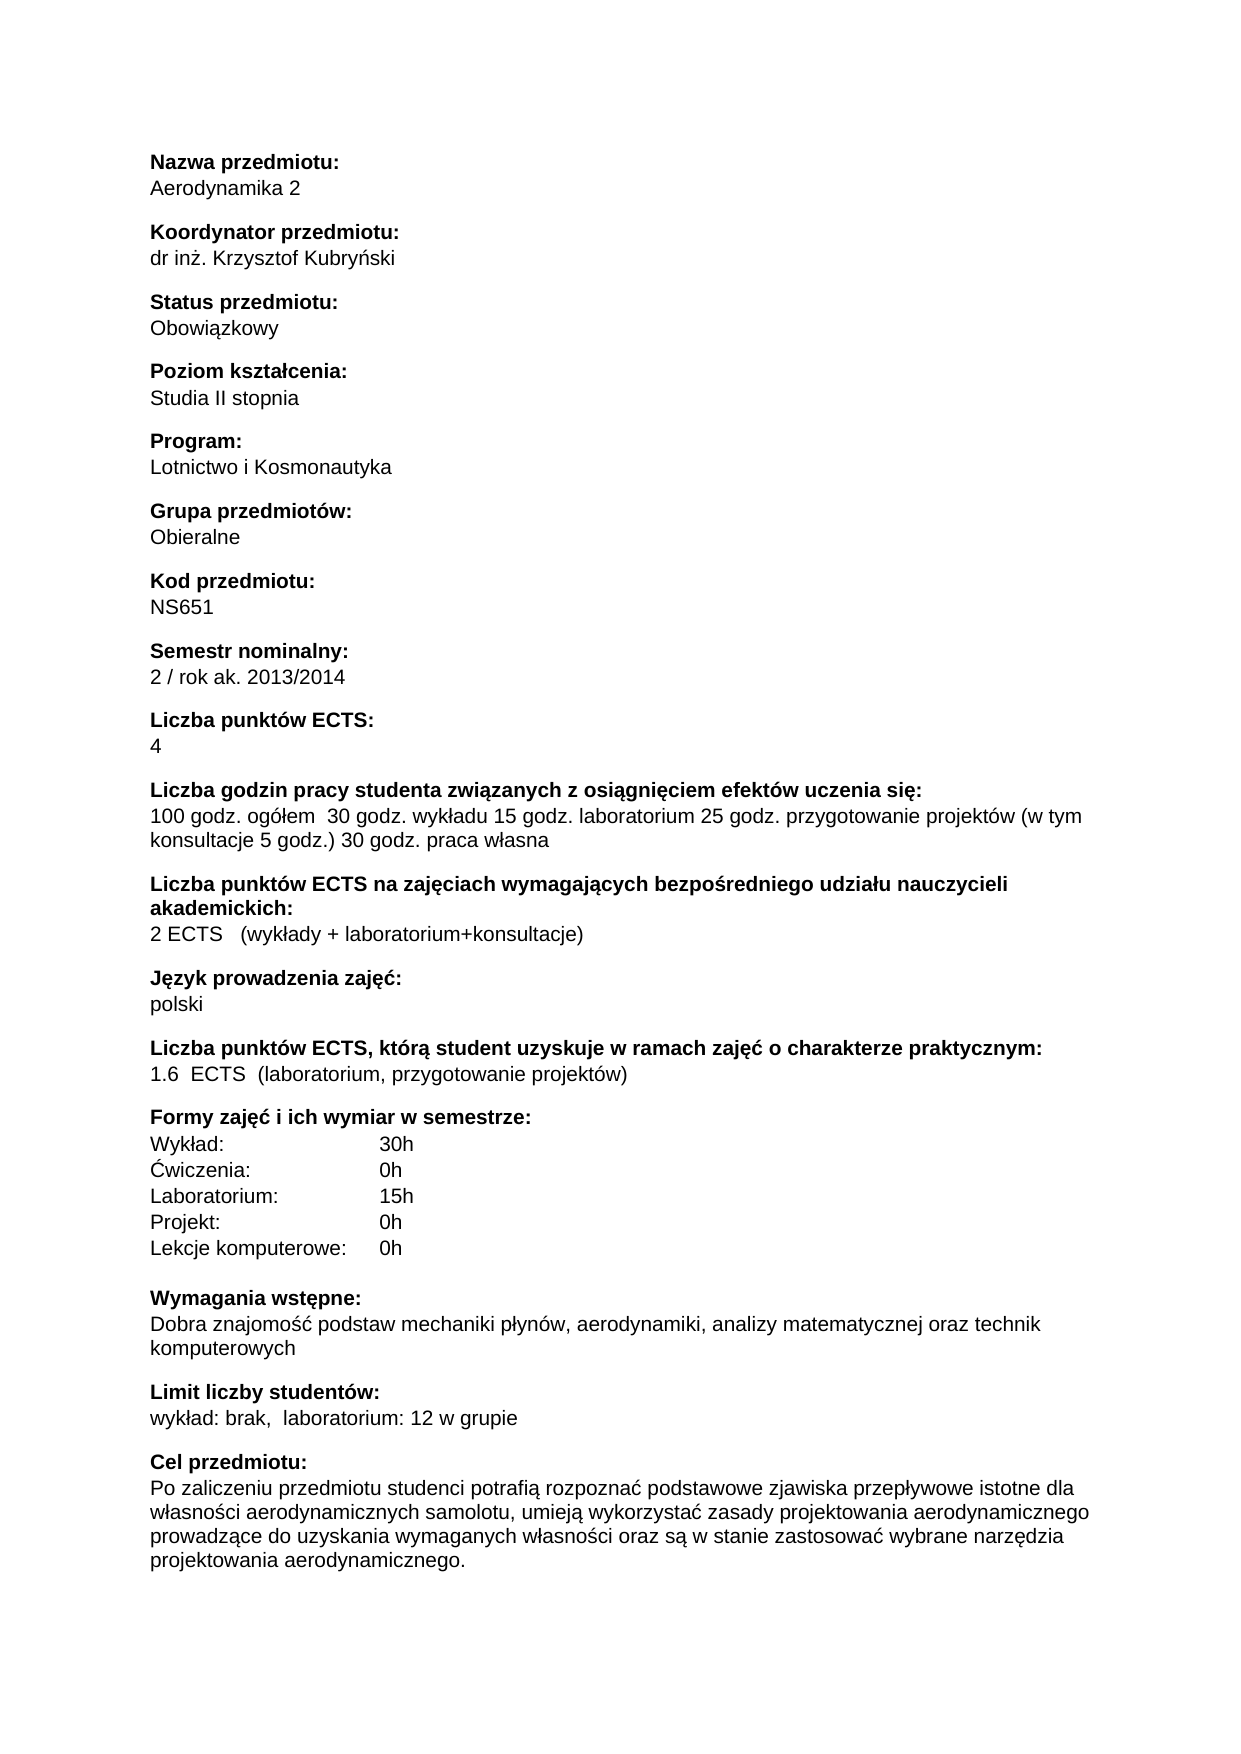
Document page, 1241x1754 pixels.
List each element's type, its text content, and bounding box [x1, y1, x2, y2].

text Liczba punktów ECTS: [150, 708, 1090, 732]
table_cell Projekt: [140, 1210, 367, 1234]
text 4 [150, 734, 1090, 758]
table_cell Ćwiczenia: [140, 1158, 367, 1182]
text Obieralne [150, 525, 1090, 549]
text Koordynator przedmiotu: [150, 220, 1090, 244]
table_cell 0h [369, 1208, 597, 1234]
text Lotnictwo i Kosmonautyka [150, 455, 1090, 479]
table_cell Lekcje komputerowe: [140, 1236, 367, 1260]
text Program: [150, 429, 1090, 453]
text Status przedmiotu: [150, 289, 1090, 313]
text Grupa przedmiotów: [150, 499, 1090, 523]
text Po zaliczeniu przedmiotu studenci potrafią rozpoznać podstawowe zjawiska przepływowe istotne dla własności aerodynamicznych samolotu, umieją wykorzystać zasady projektowania aerodynamicznego prowadzące do uzyskania wymaganych własności oraz są w stanie zastosować wybrane narzędzia projektowania aerodynamicznego. [150, 1476, 1090, 1571]
text dr inż. Krzysztof Kubryński [150, 246, 1090, 270]
text 2 ECTS (wykłady + laboratorium+konsultacje) [150, 922, 1090, 946]
text NS651 [150, 595, 1090, 619]
text Kod przedmiotu: [150, 569, 1090, 593]
text 2 / rok ak. 2013/2014 [150, 664, 1090, 688]
table_cell 15h [369, 1182, 597, 1208]
text Język prowadzenia zajęć: [150, 966, 1090, 989]
text Obowiązkowy [150, 316, 1090, 339]
text Nazwa przedmiotu: [150, 150, 1090, 174]
text polski [150, 992, 1090, 1016]
text Semestr nominalny: [150, 638, 1090, 662]
text Liczba punktów ECTS na zajęciach wymagających bezpośredniego udziału nauczycieli akademickich: [150, 872, 1090, 920]
text Formy zajęć i ich wymiar w semestrze: [150, 1105, 1090, 1129]
text Studia II stopnia [150, 385, 1090, 409]
text Wymagania wstępne: [150, 1286, 1090, 1310]
text Dobra znajomość podstaw mechaniki płynów, aerodynamiki, analizy matematycznej oraz technik komputerowych [150, 1312, 1090, 1360]
text wykład: brak, laboratorium: 12 w grupie [150, 1406, 1090, 1430]
table_cell 0h [369, 1234, 597, 1260]
text Cel przedmiotu: [150, 1449, 1090, 1473]
text Limit liczby studentów: [150, 1380, 1090, 1404]
table_header 30h [369, 1132, 597, 1156]
text Liczba punktów ECTS, którą student uzyskuje w ramach zajęć o charakterze praktycznym: [150, 1035, 1090, 1059]
text 100 godz. ogółem 30 godz. wykładu 15 godz. laboratorium 25 godz. przygotowanie projektów (w tym konsultacje 5 godz.) 30 godz. praca własna [150, 804, 1090, 852]
text Poziom kształcenia: [150, 359, 1090, 383]
text Aerodynamika 2 [150, 176, 1090, 200]
text Liczba godzin pracy studenta związanych z osiągnięciem efektów uczenia się: [150, 778, 1090, 802]
table_header Wykład: [140, 1132, 367, 1156]
table_cell Laboratorium: [140, 1184, 367, 1208]
table_cell 0h [369, 1156, 597, 1182]
text 1.6 ECTS (laboratorium, przygotowanie projektów) [150, 1061, 1090, 1085]
